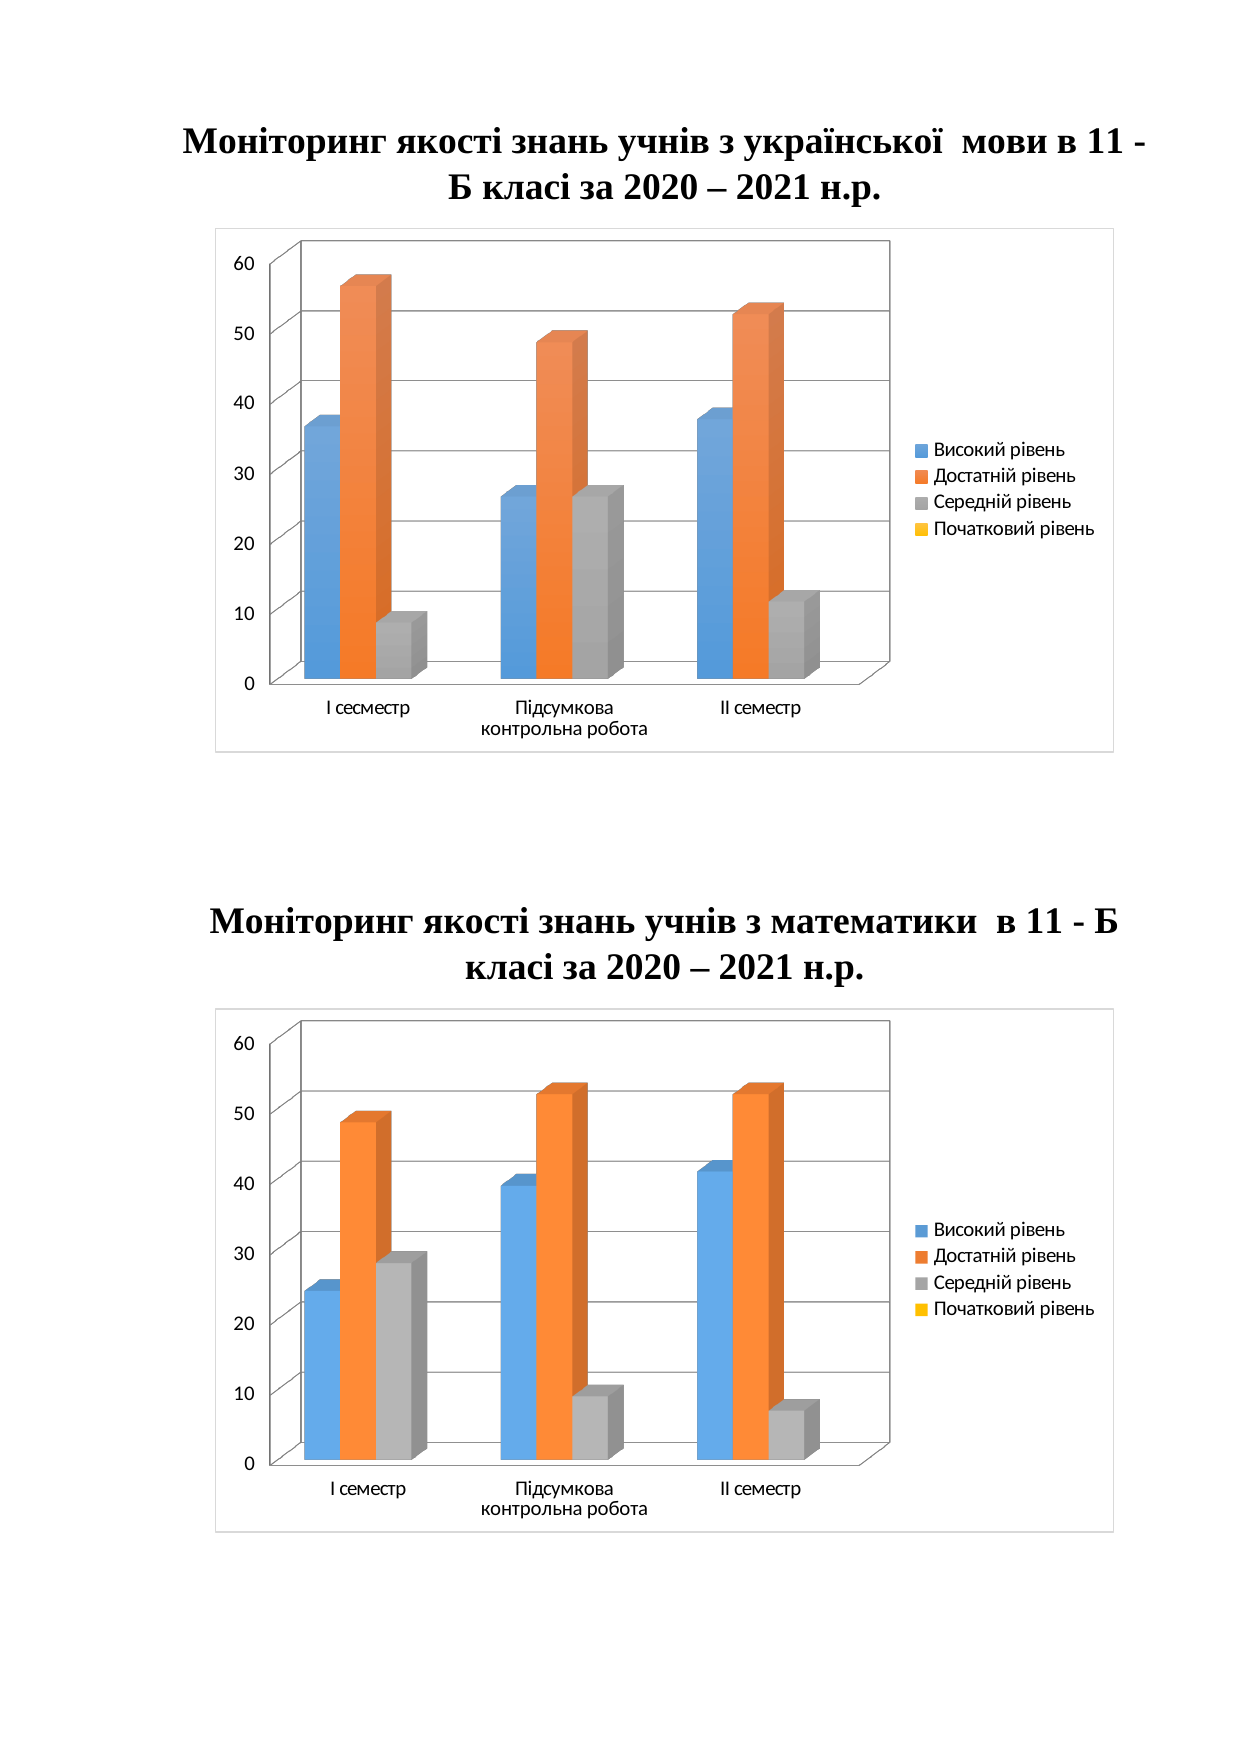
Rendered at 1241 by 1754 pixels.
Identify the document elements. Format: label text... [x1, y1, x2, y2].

text Моніторинг якості знань учнів з української мови в 11 - Б класі за 2020 – 2021 н.р. [177, 118, 1152, 208]
text Моніторинг якості знань учнів з математики в 11 - Б класі за 2020 – 2021 н.р. [177, 898, 1152, 988]
